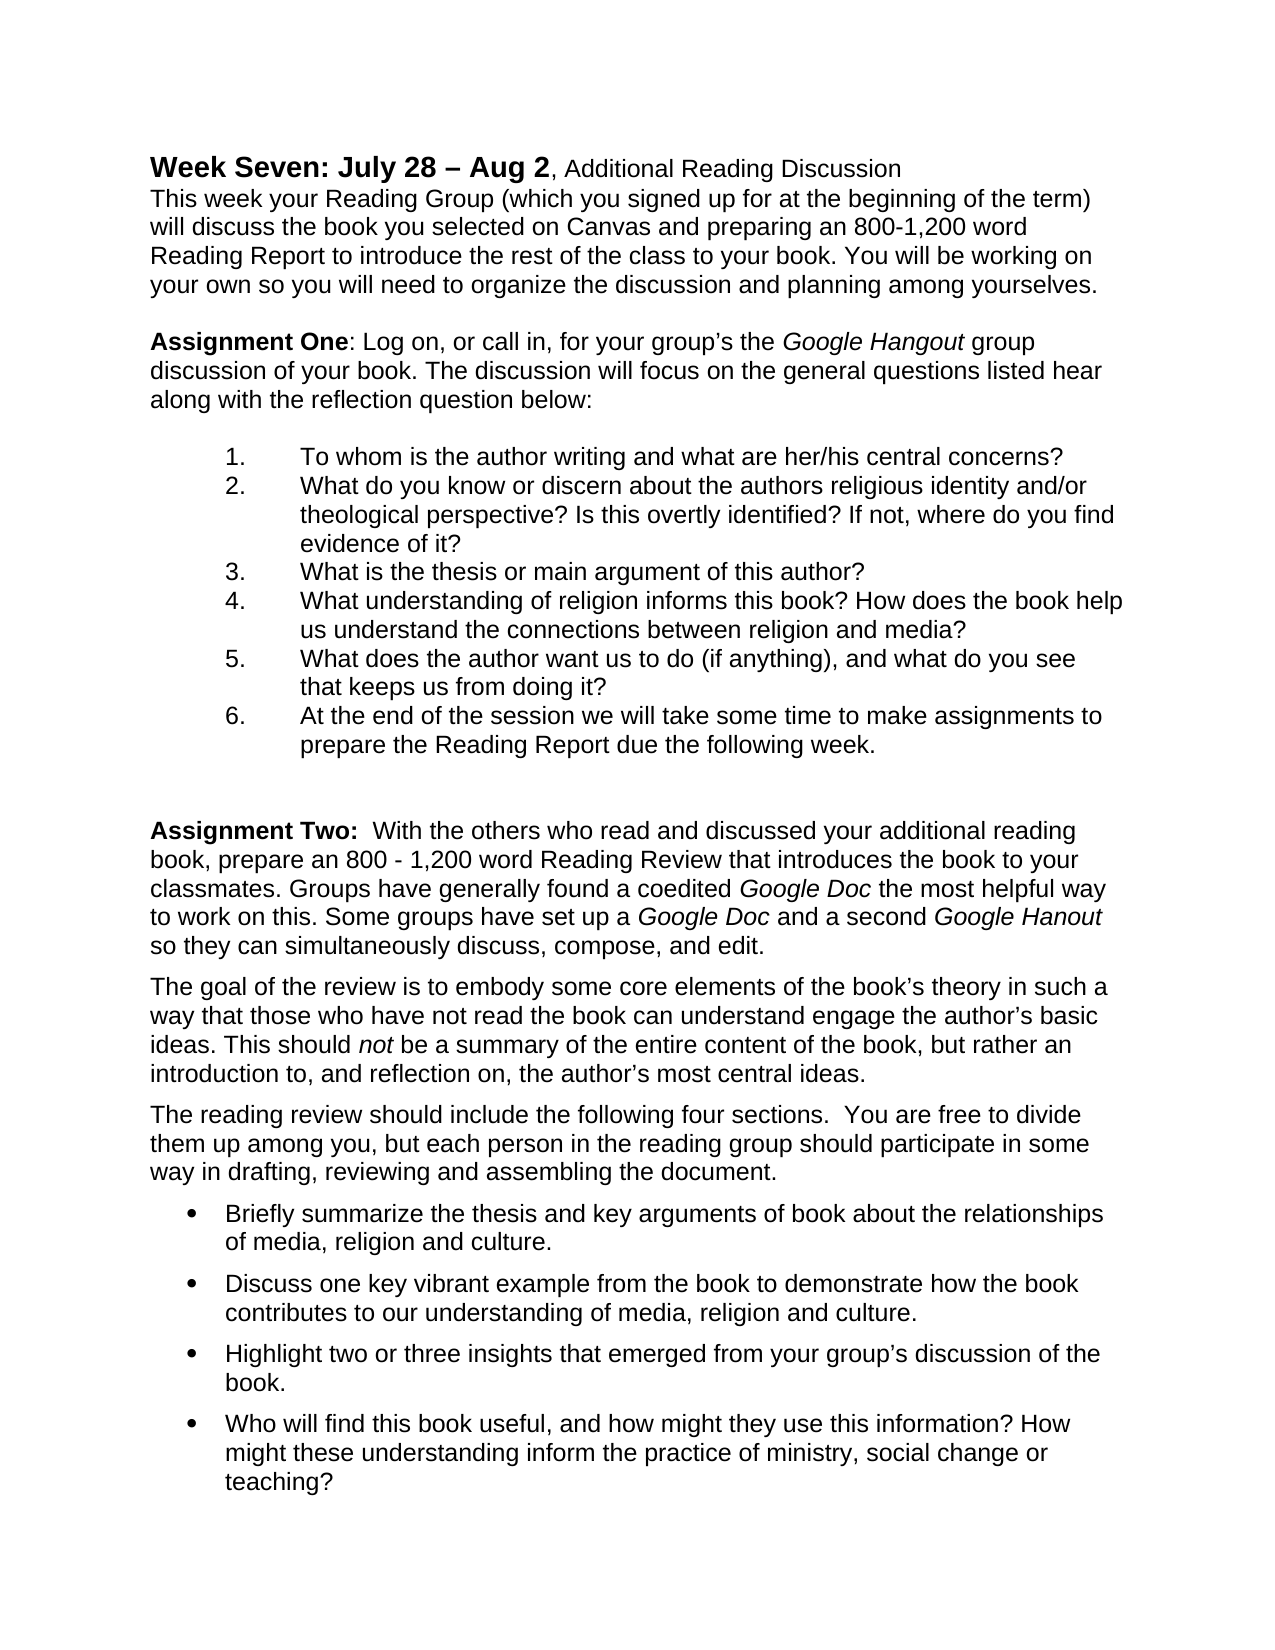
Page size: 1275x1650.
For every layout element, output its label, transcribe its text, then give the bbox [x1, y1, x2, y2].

list Who will find this book useful, and how might they use this information? How might these understanding inform the practice of ministry, social change or teaching? [187, 1409, 1125, 1495]
list To whom is the author writing and what are her/his central concerns? [225, 442, 1125, 471]
list At the end of the session we will take some time to make assignments to prepare the Reading Report due the following week. [225, 701, 1125, 758]
text Week Seven: July 28 – Aug 2, Additional Reading Discussion [150, 150, 1125, 183]
list What is the thesis or main argument of this author? [225, 557, 1125, 586]
list What does the author want us to do (if anything), and what do you see that keeps us from doing it? [225, 643, 1125, 701]
list Discuss one key vibrant example from the book to demonstrate how the book contributes to our understanding of media, religion and culture. [187, 1269, 1125, 1326]
list What understanding of religion informs this book? How does the book help us understand the connections between religion and media? [225, 586, 1125, 643]
text Assignment Two: With the others who read and discussed your additional reading book, prepare an 800 - 1,200 word Reading Review that introduces the book to your classmates. Groups have generally found a coedited Google Doc the most helpful way to work on this. Some groups have set up a Google Doc and a second Google Hanout so they can simultaneously discuss, compose, and edit. [150, 816, 1125, 960]
list Highlight two or three insights that emerged from your group’s discussion of the book. [187, 1339, 1125, 1396]
text Assignment One: Log on, or call in, for your group’s the Google Hangout group discussion of your book. The discussion will focus on the general questions listed hear along with the reflection question below: [150, 327, 1125, 413]
list Briefly summarize the thesis and key arguments of book about the relationships of media, religion and culture. [187, 1198, 1125, 1256]
text This week your Reading Group (which you signed up for at the beginning of the term) will discuss the book you selected on Canvas and preparing an 800-1,200 word Reading Report to introduce the rest of the class to your book. You will be working on your own so you will need to organize the discussion and planning among yourselves. [150, 183, 1125, 298]
text The reading review should include the following four sections. You are free to divide them up among you, but each person in the reading group should participate in some way in drafting, reviewing and assembling the document. [150, 1100, 1125, 1186]
list What do you know or discern about the authors religious identity and/or theological perspective? Is this overtly identified? If not, where do you find evidence of it? [225, 471, 1125, 557]
text The goal of the review is to embody some core elements of the book’s theory in such a way that those who have not read the book can understand engage the author’s basic ideas. This should not be a summary of the entire content of the book, but rather an introduction to, and reflection on, the author’s most central ideas. [150, 972, 1125, 1087]
